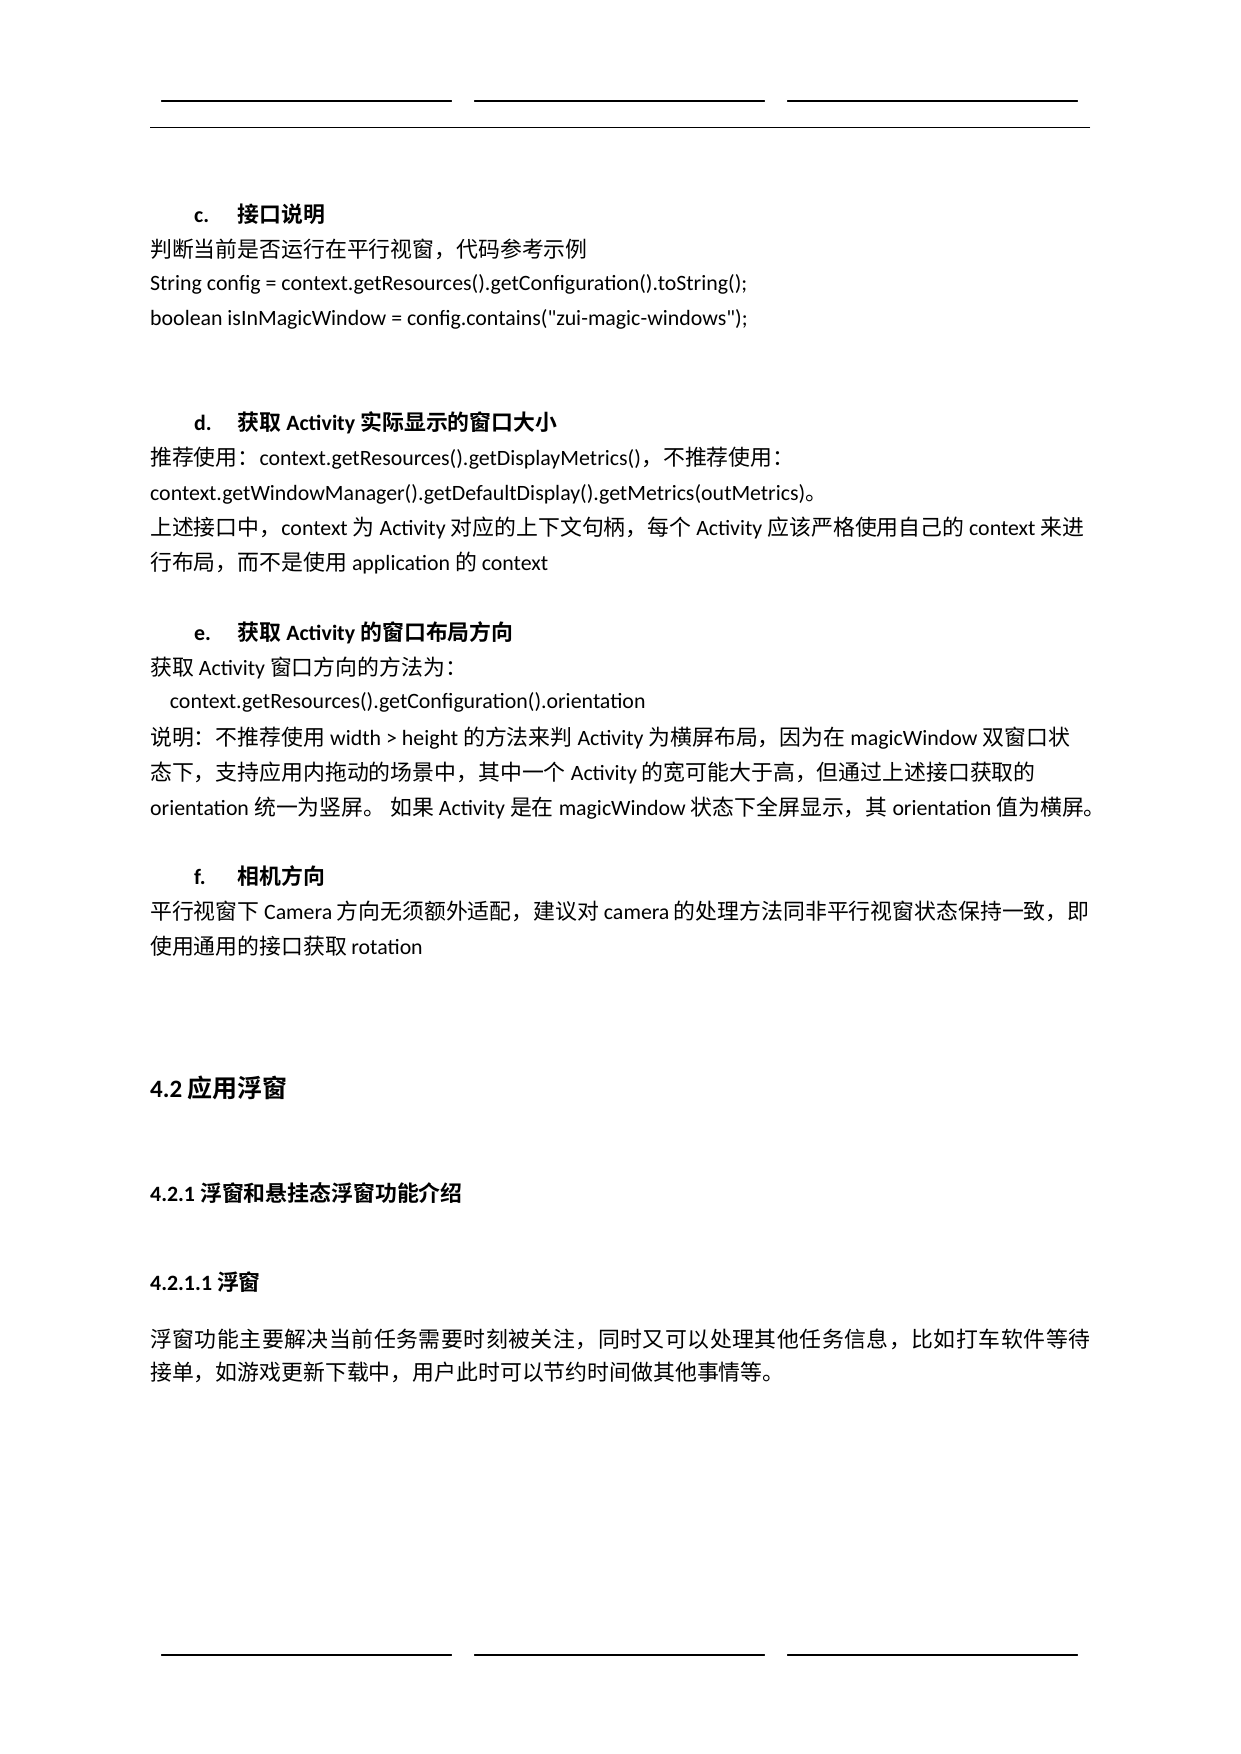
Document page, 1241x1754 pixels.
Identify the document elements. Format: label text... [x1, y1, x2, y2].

text 4.2 应用浮窗 [150, 1054, 1090, 1119]
text boolean isInMagicWindow = config.contains("zui-magic-windows"); [150, 301, 1090, 334]
list 获取 Activity 实际显示的窗口大小 [150, 405, 1090, 437]
text 浮窗功能主要解决当前任务需要时刻被关注，同时又可以处理其他任务信息，比如打车软件等待接单，如游戏更新下载中，用户此时可以节约时间做其他事情等。 [150, 1322, 1090, 1387]
list 相机方向 [150, 859, 1090, 891]
list 获取 Activity 的窗口布局方向 [150, 614, 1090, 647]
text 4.2.1.1 浮窗 [150, 1264, 1090, 1297]
text 上述接口中，context 为 Activity 对应的上下文句柄，每个 Activity 应该严格使用自己的 context 来进行布局，而不是使用 application 的 context [150, 510, 1090, 577]
text 判断当前是否运行在平行视窗，代码参考示例 [150, 232, 1090, 264]
text 平行视窗下Camera方向无须额外适配，建议对camera的处理方法同非平行视窗状态保持一致，即使用通用的接口获取rotation [150, 894, 1090, 961]
text 获取 Activity 窗口方向的方法为： [150, 649, 1090, 682]
text 说明：不推荐使用 width > height 的方法来判 Activity 为横屏布局，因为在 magicWindow 双窗口状态下，支持应用内拖动的场景中，其中一个 Activity 的宽可能大于高，但通过上述接口获取的orientation 统一为竖屏。 如果 Activity 是在 magicWindow 状态下全屏显示，其 orientation 值为横屏。 [150, 719, 1090, 822]
text String config = context.getResources().getConfiguration().toString(); [150, 267, 1090, 299]
text 4.2.1 浮窗和悬挂态浮窗功能介绍 [150, 1176, 1090, 1208]
list 接口说明 [150, 197, 1090, 229]
text context.getResources().getConfiguration().orientation [150, 684, 1090, 717]
text 推荐使用：context.getResources().getDisplayMetrics()，不推荐使用： context.getWindowManager().getDefaultDisplay().getMetrics(outMetrics)。 [150, 440, 1090, 507]
